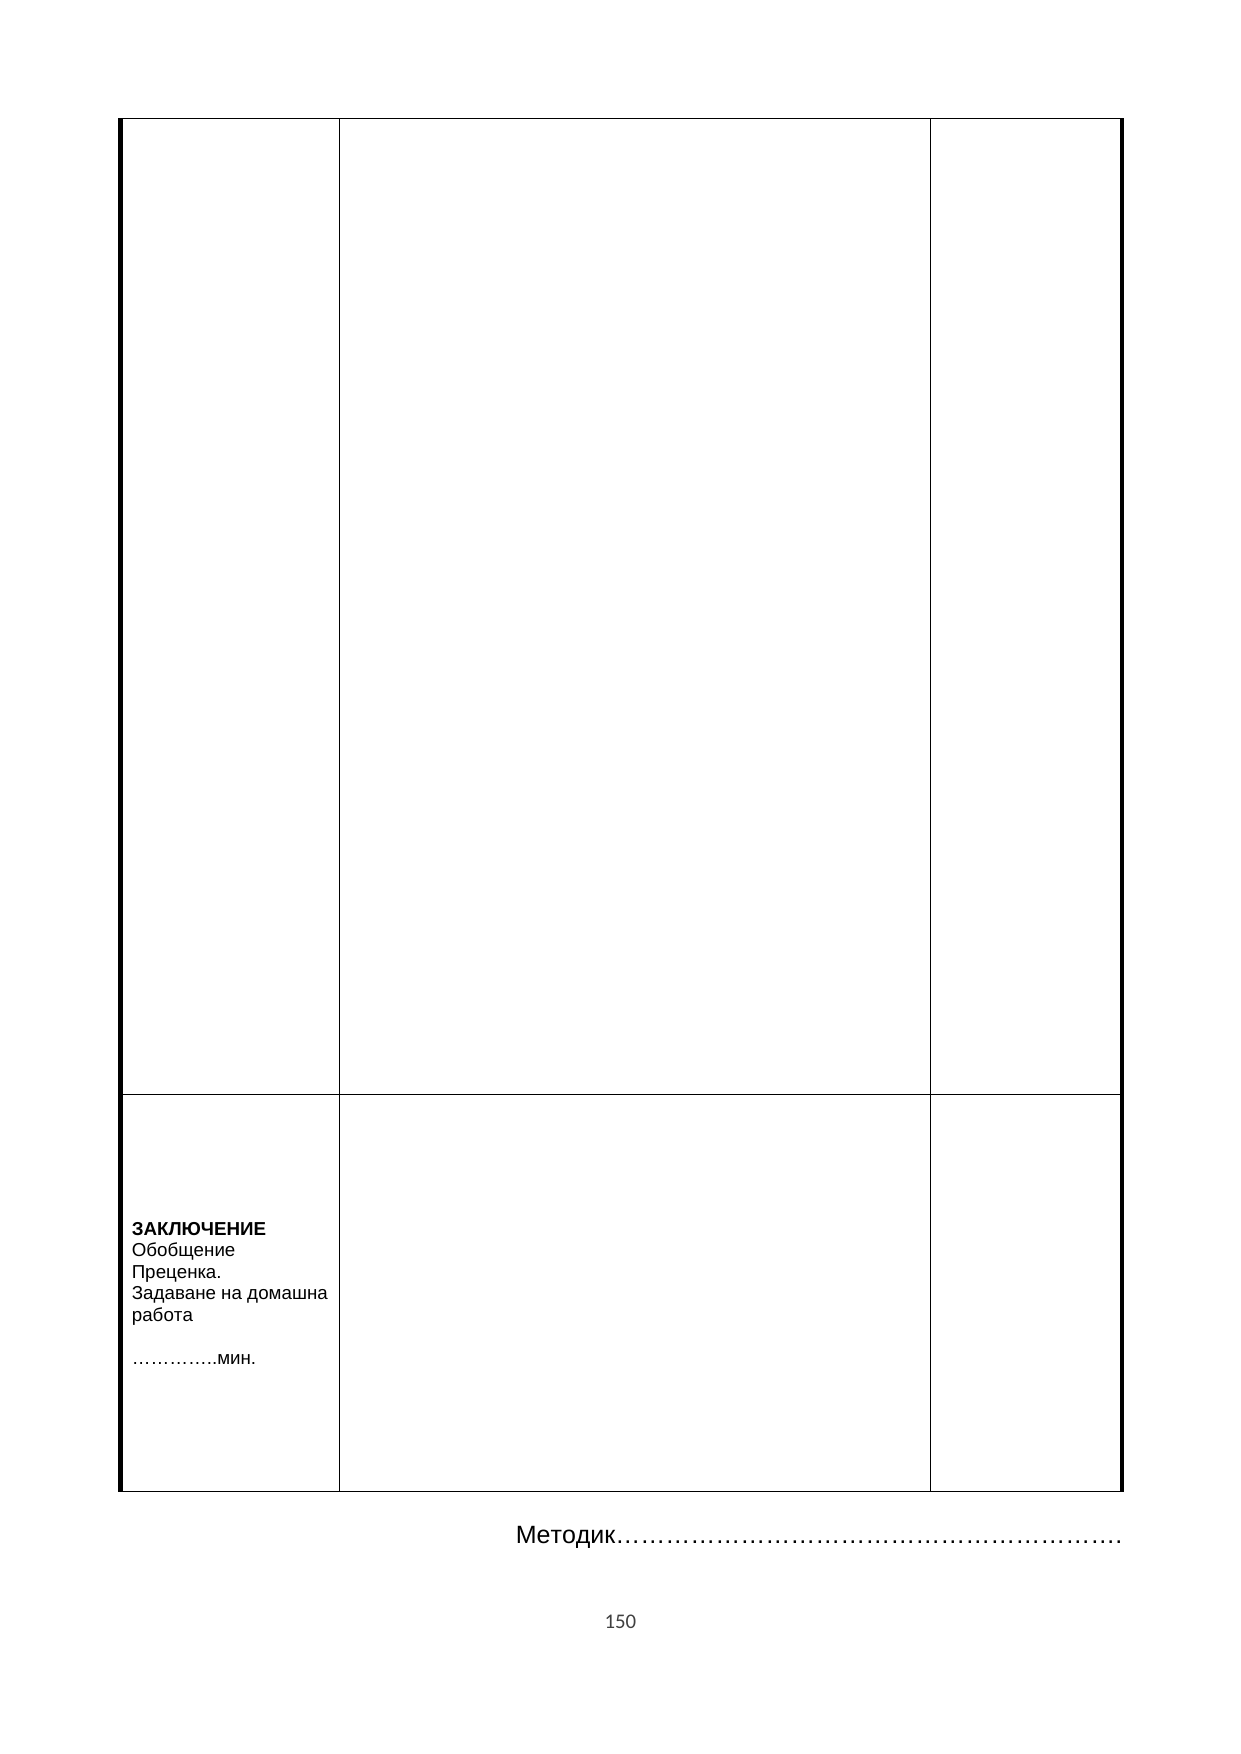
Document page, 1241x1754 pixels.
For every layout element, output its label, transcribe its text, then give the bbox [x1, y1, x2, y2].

text Методик……………………………………………………. [118, 1520, 1122, 1549]
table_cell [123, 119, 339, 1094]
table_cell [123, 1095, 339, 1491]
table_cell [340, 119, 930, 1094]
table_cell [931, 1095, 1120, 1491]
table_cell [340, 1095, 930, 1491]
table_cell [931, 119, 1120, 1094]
